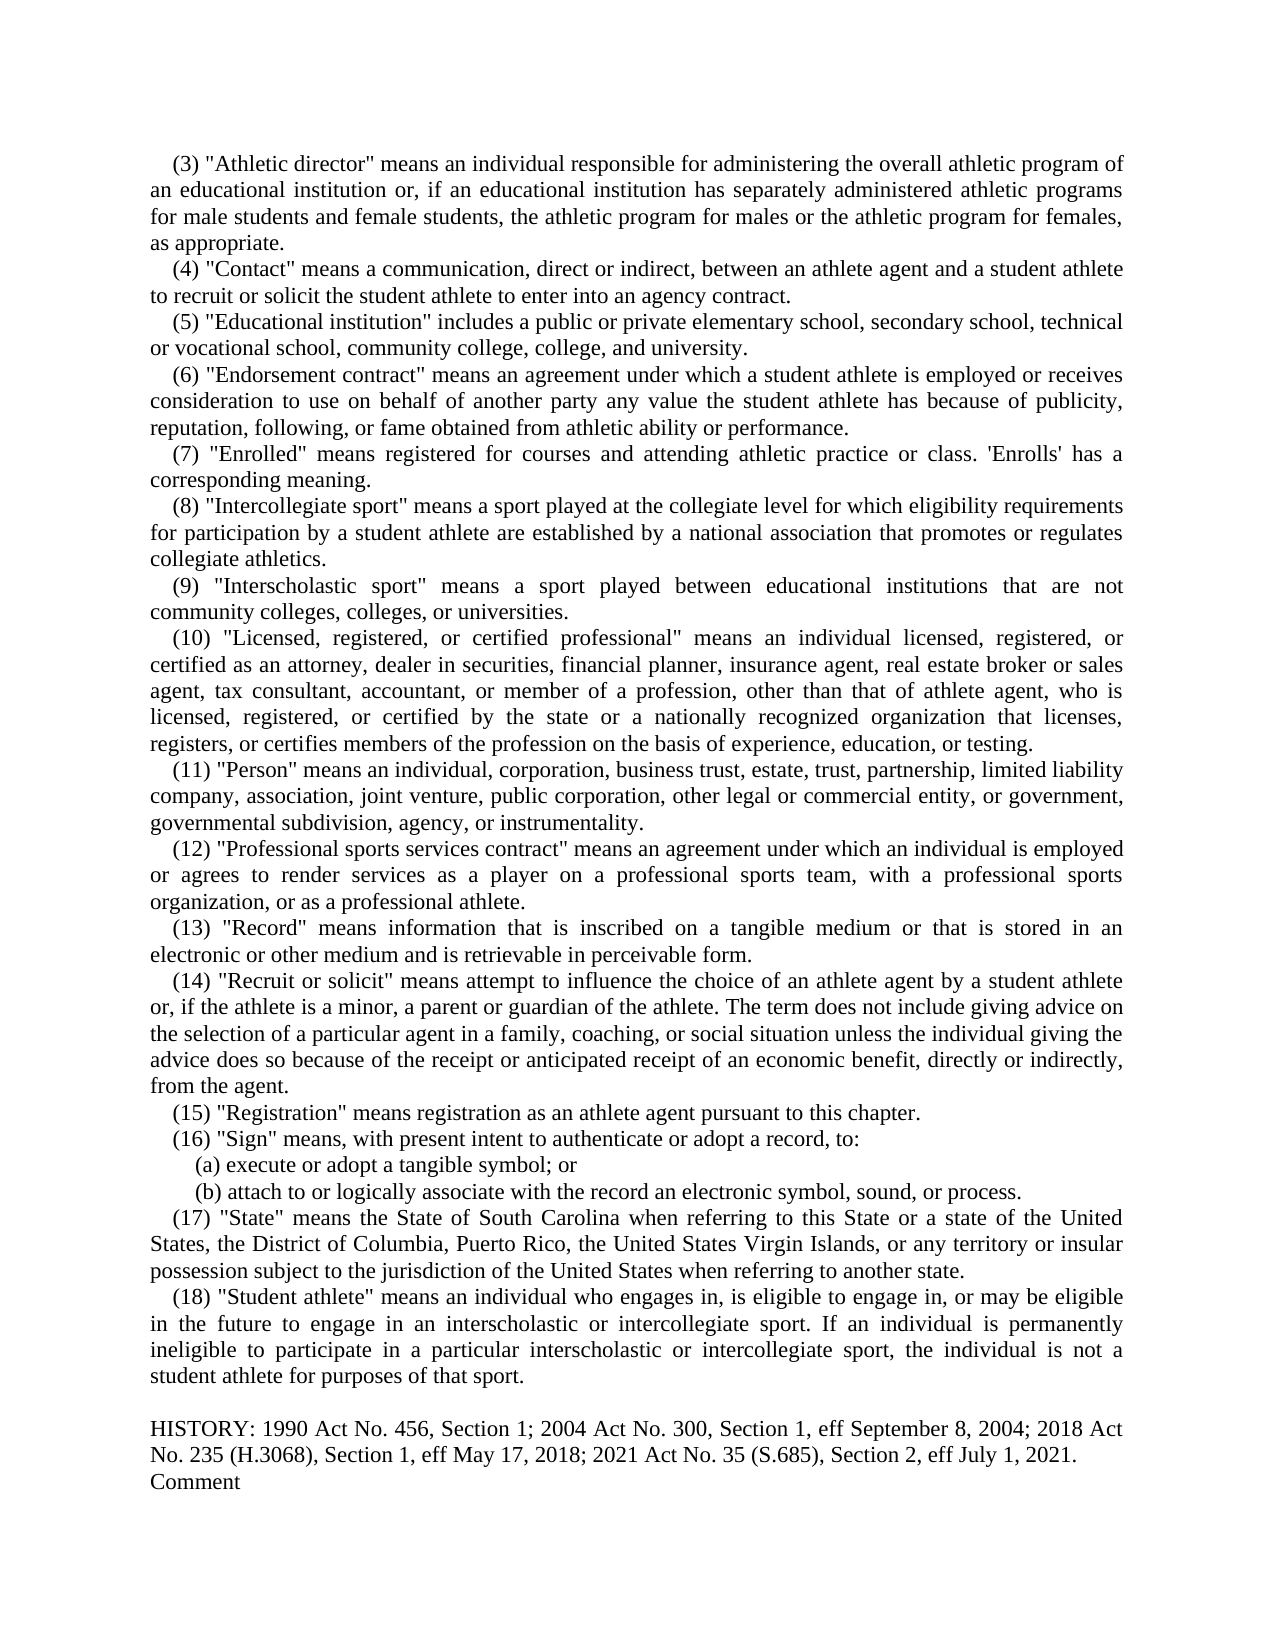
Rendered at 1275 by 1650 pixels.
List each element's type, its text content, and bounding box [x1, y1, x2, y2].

text (6) "Endorsement contract" means an agreement under which a student athlete is employed or receives consideration to use on behalf of another party any value the student athlete has because of publicity, reputation, following, or fame obtained from athletic ability or performance. [150, 361, 1125, 440]
text (12) "Professional sports services contract" means an agreement under which an individual is employed or agrees to render services as a player on a professional sports team, with a professional sports organization, or as a professional athlete. [150, 835, 1125, 914]
text (18) "Student athlete" means an individual who engages in, is eligible to engage in, or may be eligible in the future to engage in an interscholastic or intercollegiate sport. If an individual is permanently ineligible to participate in a particular interscholastic or intercollegiate sport, the individual is not a student athlete for purposes of that sport. [150, 1283, 1125, 1389]
text (b) attach to or logically associate with the record an electronic symbol, sound, or process. [150, 1178, 1125, 1204]
text (15) "Registration" means registration as an athlete agent pursuant to this chapter. [150, 1099, 1125, 1125]
text (7) "Enrolled" means registered for courses and attending athletic practice or class. 'Enrolls' has a corresponding meaning. [150, 440, 1125, 493]
text (8) "Intercollegiate sport" means a sport played at the collegiate level for which eligibility requirements for participation by a student athlete are established by a national association that promotes or regulates collegiate athletics. [150, 493, 1125, 572]
text HISTORY: 1990 Act No. 456, Section 1; 2004 Act No. 300, Section 1, eff September 8, 2004; 2018 Act No. 235 (H.3068), Section 1, eff May 17, 2018; 2021 Act No. 35 (S.685), Section 2, eff July 1, 2021. [150, 1415, 1125, 1468]
text (14) "Recruit or solicit" means attempt to influence the choice of an athlete agent by a student athlete or, if the athlete is a minor, a parent or guardian of the athlete. The term does not include giving advice on the selection of a particular agent in a family, coaching, or social situation unless the individual giving the advice does so because of the receipt or anticipated receipt of an economic benefit, directly or indirectly, from the agent. [150, 967, 1125, 1099]
text (11) "Person" means an individual, corporation, business trust, estate, trust, partnership, limited liability company, association, joint venture, public corporation, other legal or commercial entity, or government, governmental subdivision, agency, or instrumentality. [150, 756, 1125, 835]
text (10) "Licensed, registered, or certified professional" means an individual licensed, registered, or certified as an attorney, dealer in securities, financial planner, insurance agent, real estate broker or sales agent, tax consultant, accountant, or member of a profession, other than that of athlete agent, who is licensed, registered, or certified by the state or a nationally recognized organization that licenses, registers, or certifies members of the profession on the basis of experience, education, or testing. [150, 624, 1125, 756]
text (17) "State" means the State of South Carolina when referring to this State or a state of the United States, the District of Columbia, Puerto Rico, the United States Virgin Islands, or any territory or insular possession subject to the jurisdiction of the United States when referring to another state. [150, 1204, 1125, 1283]
text (a) execute or adopt a tangible symbol; or [150, 1151, 1125, 1178]
text (3) "Athletic director" means an individual responsible for administering the overall athletic program of an educational institution or, if an educational institution has separately administered athletic programs for male students and female students, the athletic program for males or the athletic program for females, as appropriate. [150, 150, 1125, 255]
text (16) "Sign" means, with present intent to authenticate or adopt a record, to: [150, 1125, 1125, 1151]
text (5) "Educational institution" includes a public or private elementary school, secondary school, technical or vocational school, community college, college, and university. [150, 308, 1125, 361]
text (13) "Record" means information that is inscribed on a tangible medium or that is stored in an electronic or other medium and is retrievable in perceivable form. [150, 914, 1125, 967]
text Comment [150, 1468, 1125, 1494]
text (4) "Contact" means a communication, direct or indirect, between an athlete agent and a student athlete to recruit or solicit the student athlete to enter into an agency contract. [150, 255, 1125, 308]
text (9) "Interscholastic sport" means a sport played between educational institutions that are not community colleges, colleges, or universities. [150, 572, 1125, 624]
